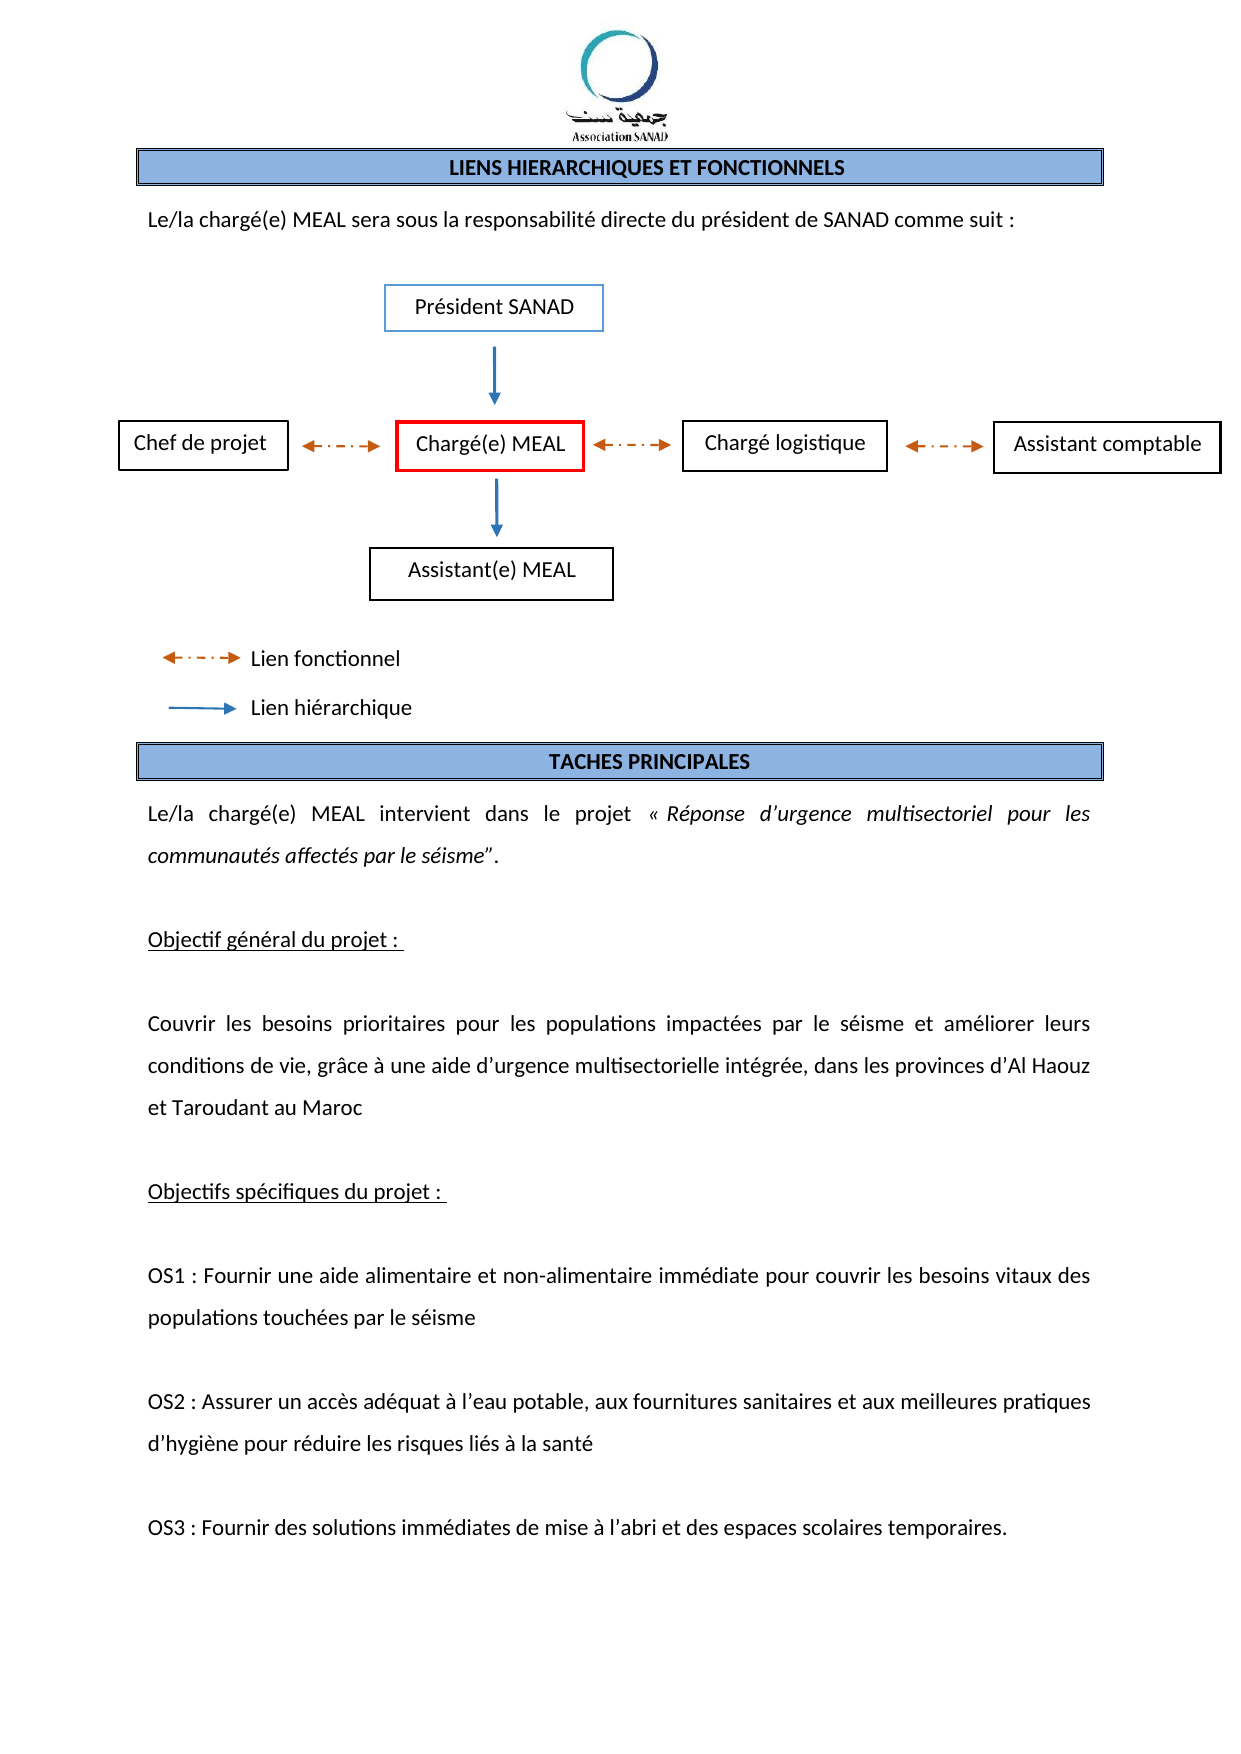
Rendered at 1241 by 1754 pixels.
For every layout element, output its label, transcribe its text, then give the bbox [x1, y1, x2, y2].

picture [563, 21, 672, 148]
text Lien hiérarchique [148, 693, 1093, 721]
text Objectif général du projet : [148, 926, 1093, 953]
text LIENS HIERARCHIQUES ET FONCTIONNELS [139, 151, 1101, 183]
text OS2 : Assurer un accès adéquat à l’eau potable, aux fournitures sanitaires et aux meilleures pratiques d’hygiène pour réduire les risques liés à la santé [148, 1387, 1093, 1457]
text Couvrir les besoins prioritaires pour les populations impactées par le séisme et améliorer leurs conditions de vie, grâce à une aide d’urgence multisectorielle intégrée, dans les provinces d’Al Haouz et Taroudant au Maroc [148, 1009, 1093, 1121]
text Le/la chargé(e) MEAL intervient dans le projet « Réponse d’urgence multisectoriel pour les communautés affectés par le séisme”. [148, 799, 1093, 869]
text Lien fonctionnel [148, 644, 1093, 673]
text OS3 : Fournir des solutions immédiates de mise à l’abri et des espaces scolaires temporaires. [148, 1513, 1093, 1541]
text OS1 : Fournir une aide alimentaire et non-alimentaire immédiate pour couvrir les besoins vitaux des populations touchées par le séisme [148, 1261, 1093, 1331]
text Le/la chargé(e) MEAL sera sous la responsabilité directe du président de SANAD comme suit : [148, 205, 1093, 233]
text Objectifs spécifiques du projet : [148, 1177, 1093, 1205]
